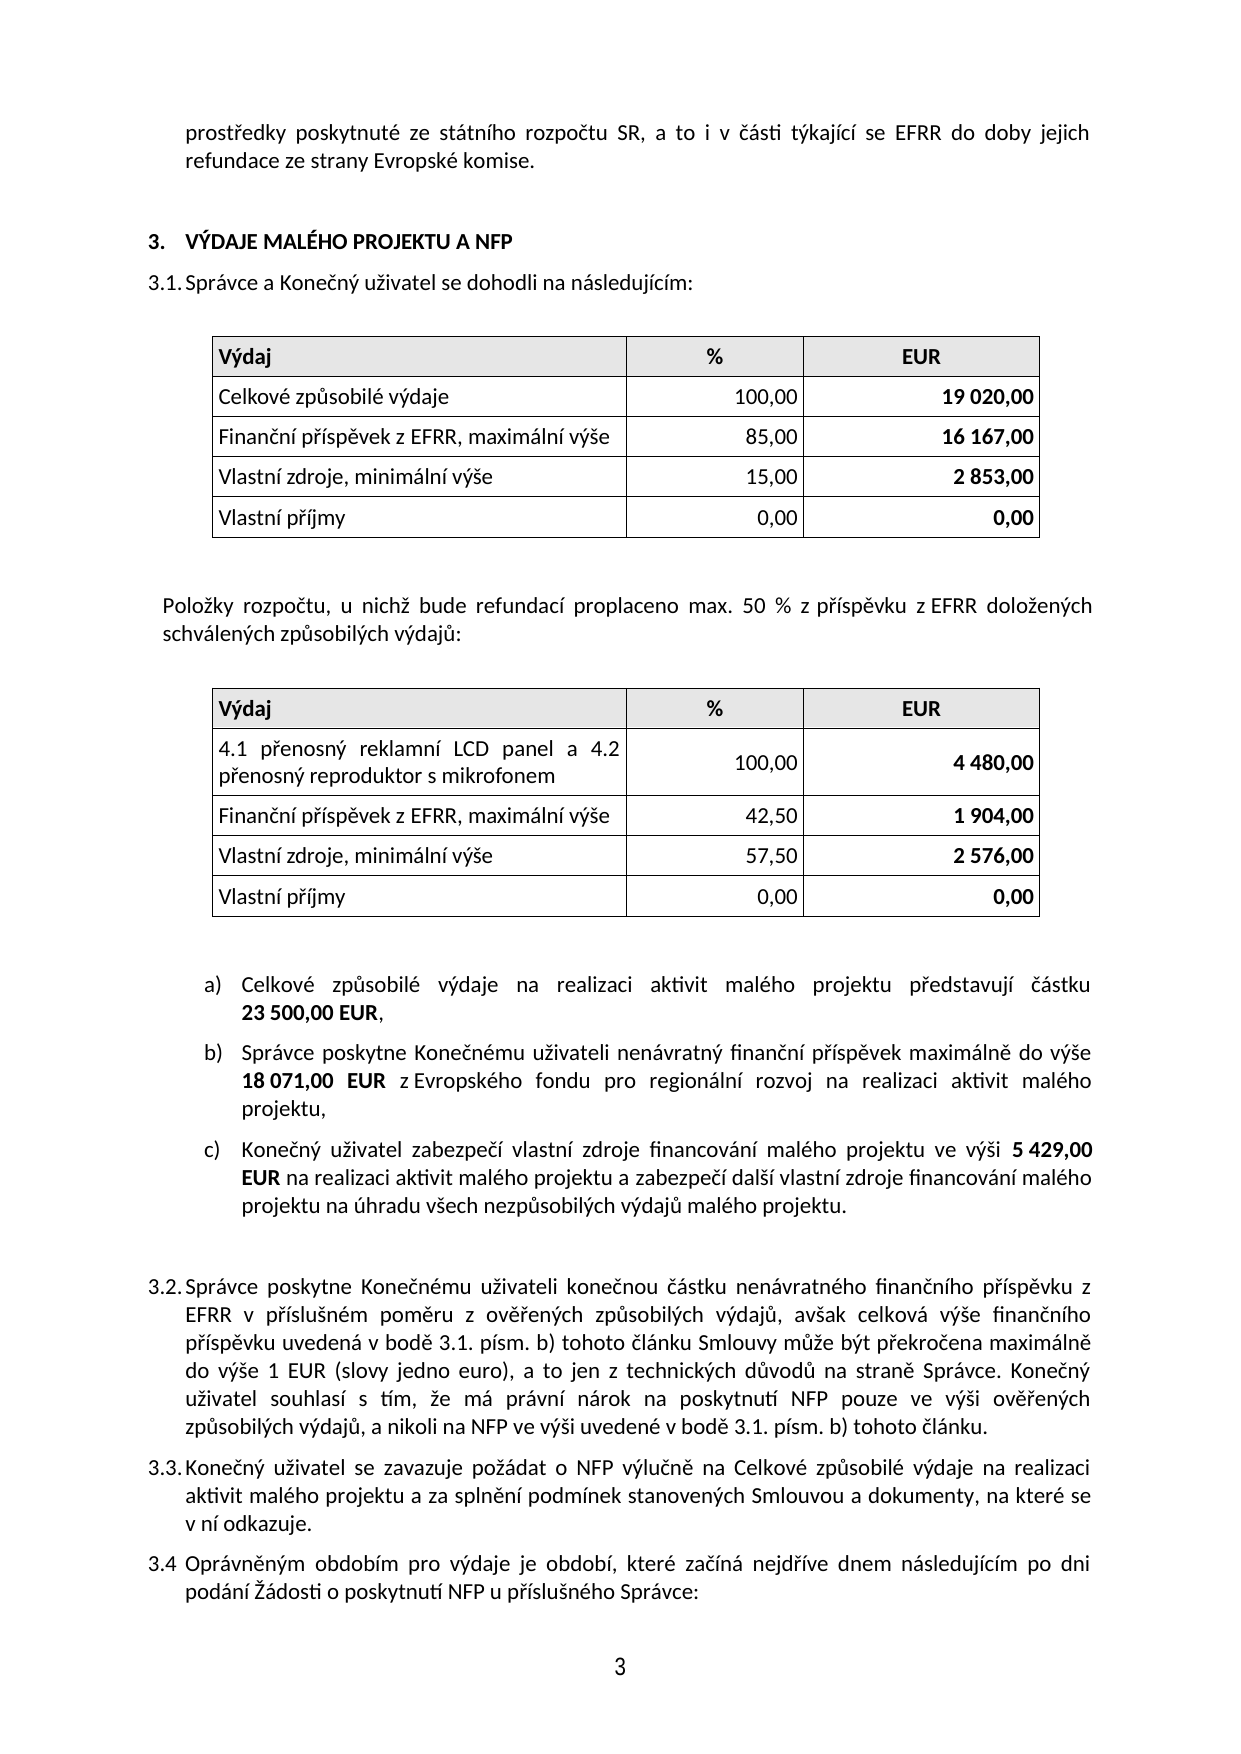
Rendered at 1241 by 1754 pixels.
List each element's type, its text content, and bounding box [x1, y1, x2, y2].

table_cell 4 480,00 [804, 729, 1039, 795]
list Oprávněným obdobím pro výdaje je období, které začíná nejdříve dnem následujícím po dni podání Žádosti o poskytnutí NFP u příslušného Správce: [148, 1549, 1093, 1605]
table_header Výdaj [213, 689, 626, 727]
list Konečný uživatel se zavazuje požádat o NFP výlučně na Celkové způsobilé výdaje na realizaci aktivit malého projektu a za splnění podmínek stanovených Smlouvou a dokumenty, na které se v ní odkazuje. [148, 1453, 1093, 1537]
table_cell 42,50 [627, 796, 803, 835]
table_cell 1 904,00 [804, 796, 1039, 835]
table_cell 100,00 [627, 729, 803, 795]
table_cell 19 020,00 [804, 377, 1039, 416]
table_cell 57,50 [627, 836, 803, 875]
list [148, 118, 1093, 174]
text Položky rozpočtu, u nichž bude refundací proplaceno max. 50 % z příspěvku z EFRR doložených schválených způsobilých výdajů: [162, 591, 1093, 647]
table_cell 16 167,00 [804, 417, 1039, 456]
table_cell 2 853,00 [804, 457, 1039, 496]
table_header EUR [804, 689, 1039, 727]
table_cell 2 576,00 [804, 836, 1039, 875]
list Správce a Konečný uživatel se dohodli na následujícím: [148, 268, 1093, 296]
table_cell Finanční příspěvek z EFRR, maximální výše [213, 417, 626, 456]
list Správce poskytne Konečnému uživateli nenávratný finanční příspěvek maximálně do výše 18 071,00 EUR z Evropského fondu pro regionální rozvoj na realizaci aktivit malého projektu, [204, 1038, 1093, 1123]
table_header % [627, 689, 803, 727]
list Celkové způsobilé výdaje na realizaci aktivit malého projektu představují částku 23 500,00 EUR, [204, 970, 1093, 1026]
list Konečný uživatel zabezpečí vlastní zdroje financování malého projektu ve výši 5 429,00 EUR na realizaci aktivit malého projektu a zabezpečí další vlastní zdroje financování malého projektu na úhradu všech nezpůsobilých výdajů malého projektu. [204, 1135, 1093, 1219]
table_cell Vlastní příjmy [213, 497, 626, 537]
table_cell Vlastní příjmy [213, 876, 626, 916]
table_cell 15,00 [627, 457, 803, 496]
table_cell 0,00 [804, 497, 1039, 537]
table_cell 100,00 [627, 377, 803, 416]
table_cell 0,00 [627, 876, 803, 916]
list Správce poskytne Konečnému uživateli konečnou částku nenávratného finančního příspěvku z EFRR v příslušném poměru z ověřených způsobilých výdajů, avšak celková výše finančního příspěvku uvedená v bodě 3.1. písm. b) tohoto článku Smlouvy může být překročena maximálně do výše 1 EUR (slovy jedno euro), a to jen z technických důvodů na straně Správce. Konečný uživatel souhlasí s tím, že má právní nárok na poskytnutí NFP pouze ve výši ověřených způsobilých výdajů, a nikoli na NFP ve výši uvedené v bodě 3.1. písm. b) tohoto článku. [148, 1272, 1093, 1440]
table_cell 0,00 [627, 497, 803, 537]
table_cell Celkové způsobilé výdaje [213, 377, 626, 416]
table_header % [627, 337, 803, 376]
table_cell Vlastní zdroje, minimální výše [213, 457, 626, 496]
table_cell 85,00 [627, 417, 803, 456]
subtitle VÝDAJE MALÉHO PROJEKTU A NFP [148, 227, 1093, 255]
table_header EUR [804, 337, 1039, 376]
table_cell Vlastní zdroje, minimální výše [213, 836, 626, 875]
table_cell Finanční příspěvek z EFRR, maximální výše [213, 796, 626, 835]
table_header Výdaj [213, 337, 626, 376]
table_cell 4.1 přenosný reklamní LCD panel a 4.2 přenosný reproduktor s mikrofonem [213, 729, 626, 795]
table_cell 0,00 [804, 876, 1039, 916]
